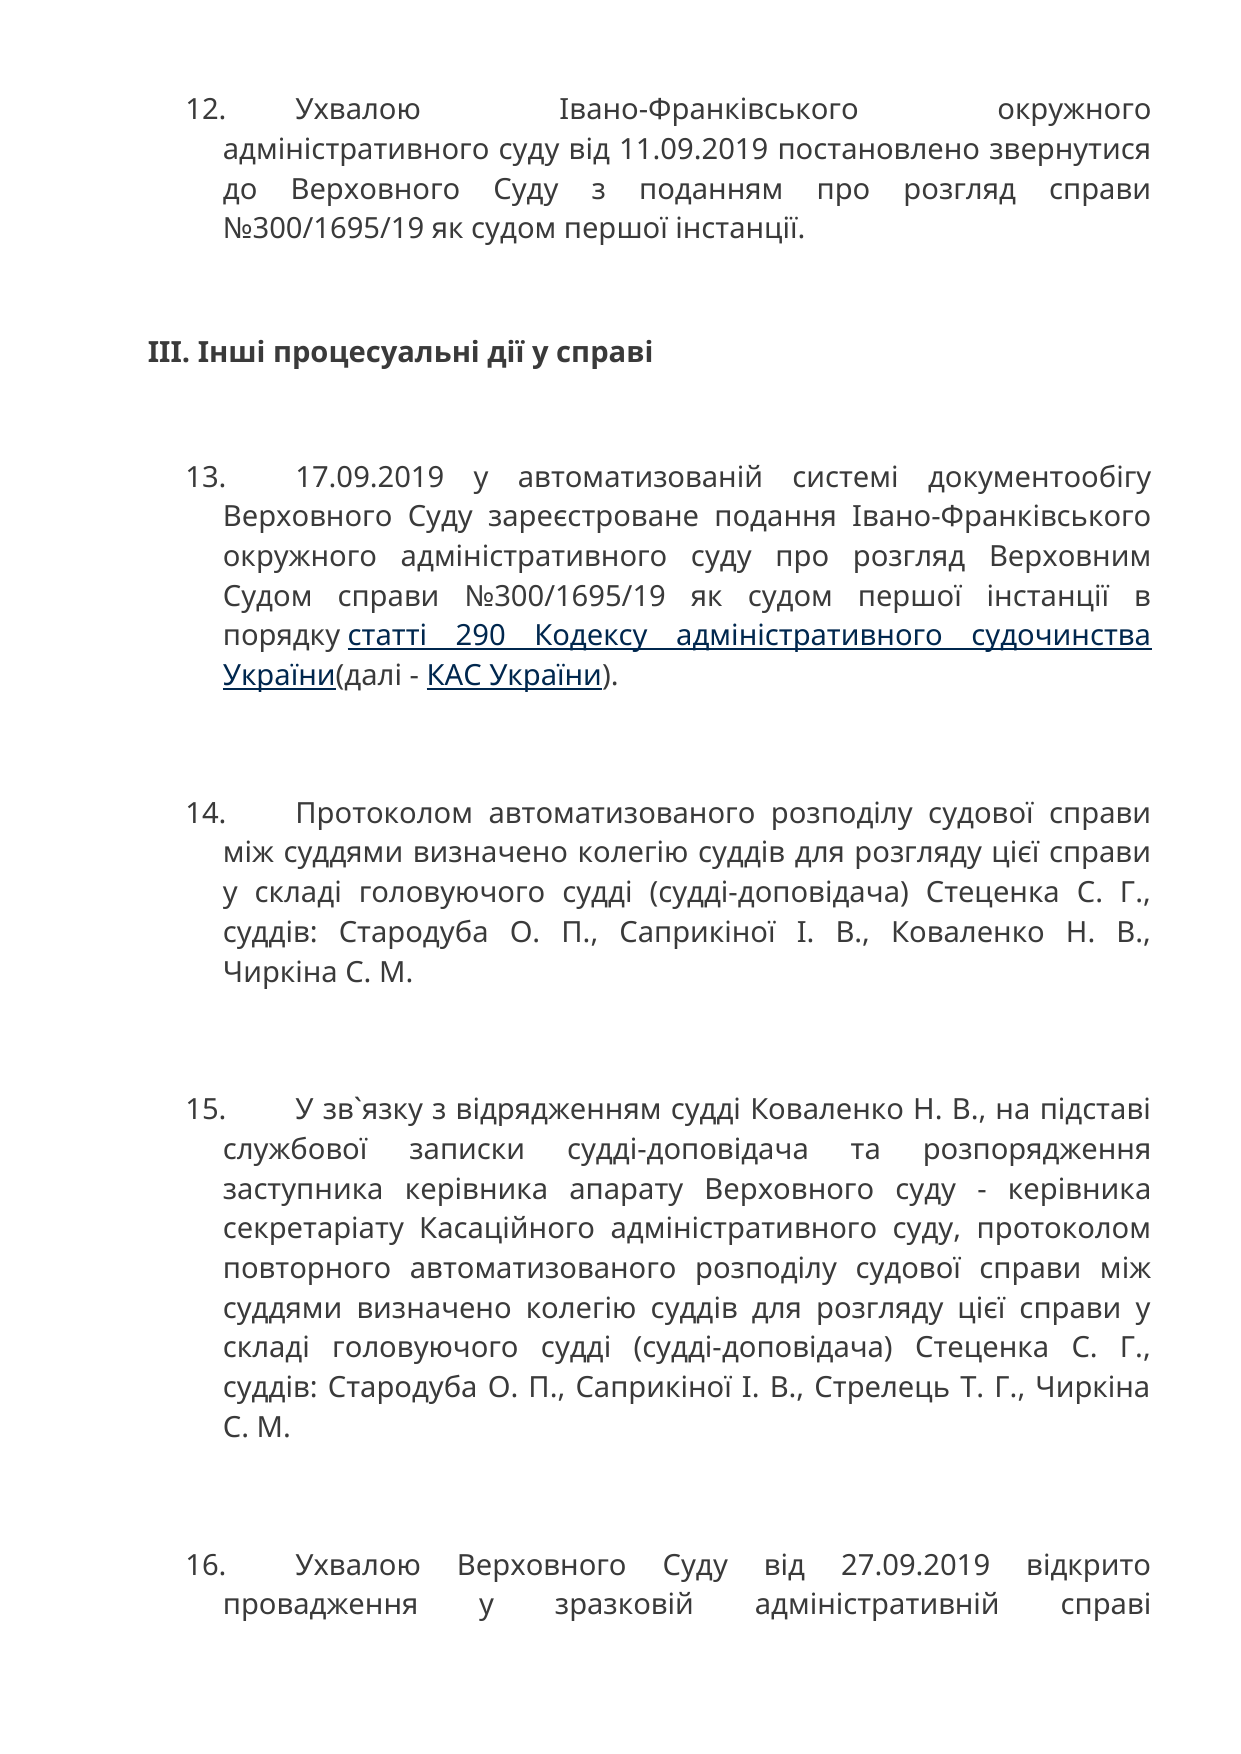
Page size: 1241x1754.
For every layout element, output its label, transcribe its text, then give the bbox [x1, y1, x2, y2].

list 17.09.2019 у автоматизованій системі документообігу Верховного Суду зареєстроване подання Івано-Франківського окружного адміністративного суду про розгляд Верховним Судом справи №300/1695/19 як судом першої інстанції в порядку статті 290 Кодексу адміністративного судочинства України(далі - КАС України). [185, 456, 1152, 694]
list У зв`язку з відрядженням судді Коваленко Н. В., на підставі службової записки судді-доповідача та розпорядження заступника керівника апарату Верховного суду - керівника секретаріату Касаційного адміністративного суду, протоколом повторного автоматизованого розподілу судової справи між суддями визначено колегію суддів для розгляду цієї справи у складі головуючого судді (судді-доповідача) Стеценка С. Г., суддів: Стародуба О. П., Саприкіної І. В., Стрелець Т. Г., Чиркіна С. М. [185, 1088, 1152, 1446]
list Ухвалою Івано-Франківського окружного адміністративного суду від 11.09.2019 постановлено звернутися до Верховного Суду з поданням про розгляд справи №300/1695/19 як судом першої інстанції. [185, 88, 1152, 247]
text ІІІ. Інші процесуальні дії у справі [148, 332, 1152, 371]
list Протоколом автоматизованого розподілу судової справи між суддями визначено колегію суддів для розгляду цієї справи у складі головуючого судді (судді-доповідача) Стеценка С. Г., суддів: Стародуба О. П., Саприкіної І. В., Коваленко Н. В., Чиркіна С. М. [185, 792, 1152, 991]
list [185, 1544, 1152, 1623]
